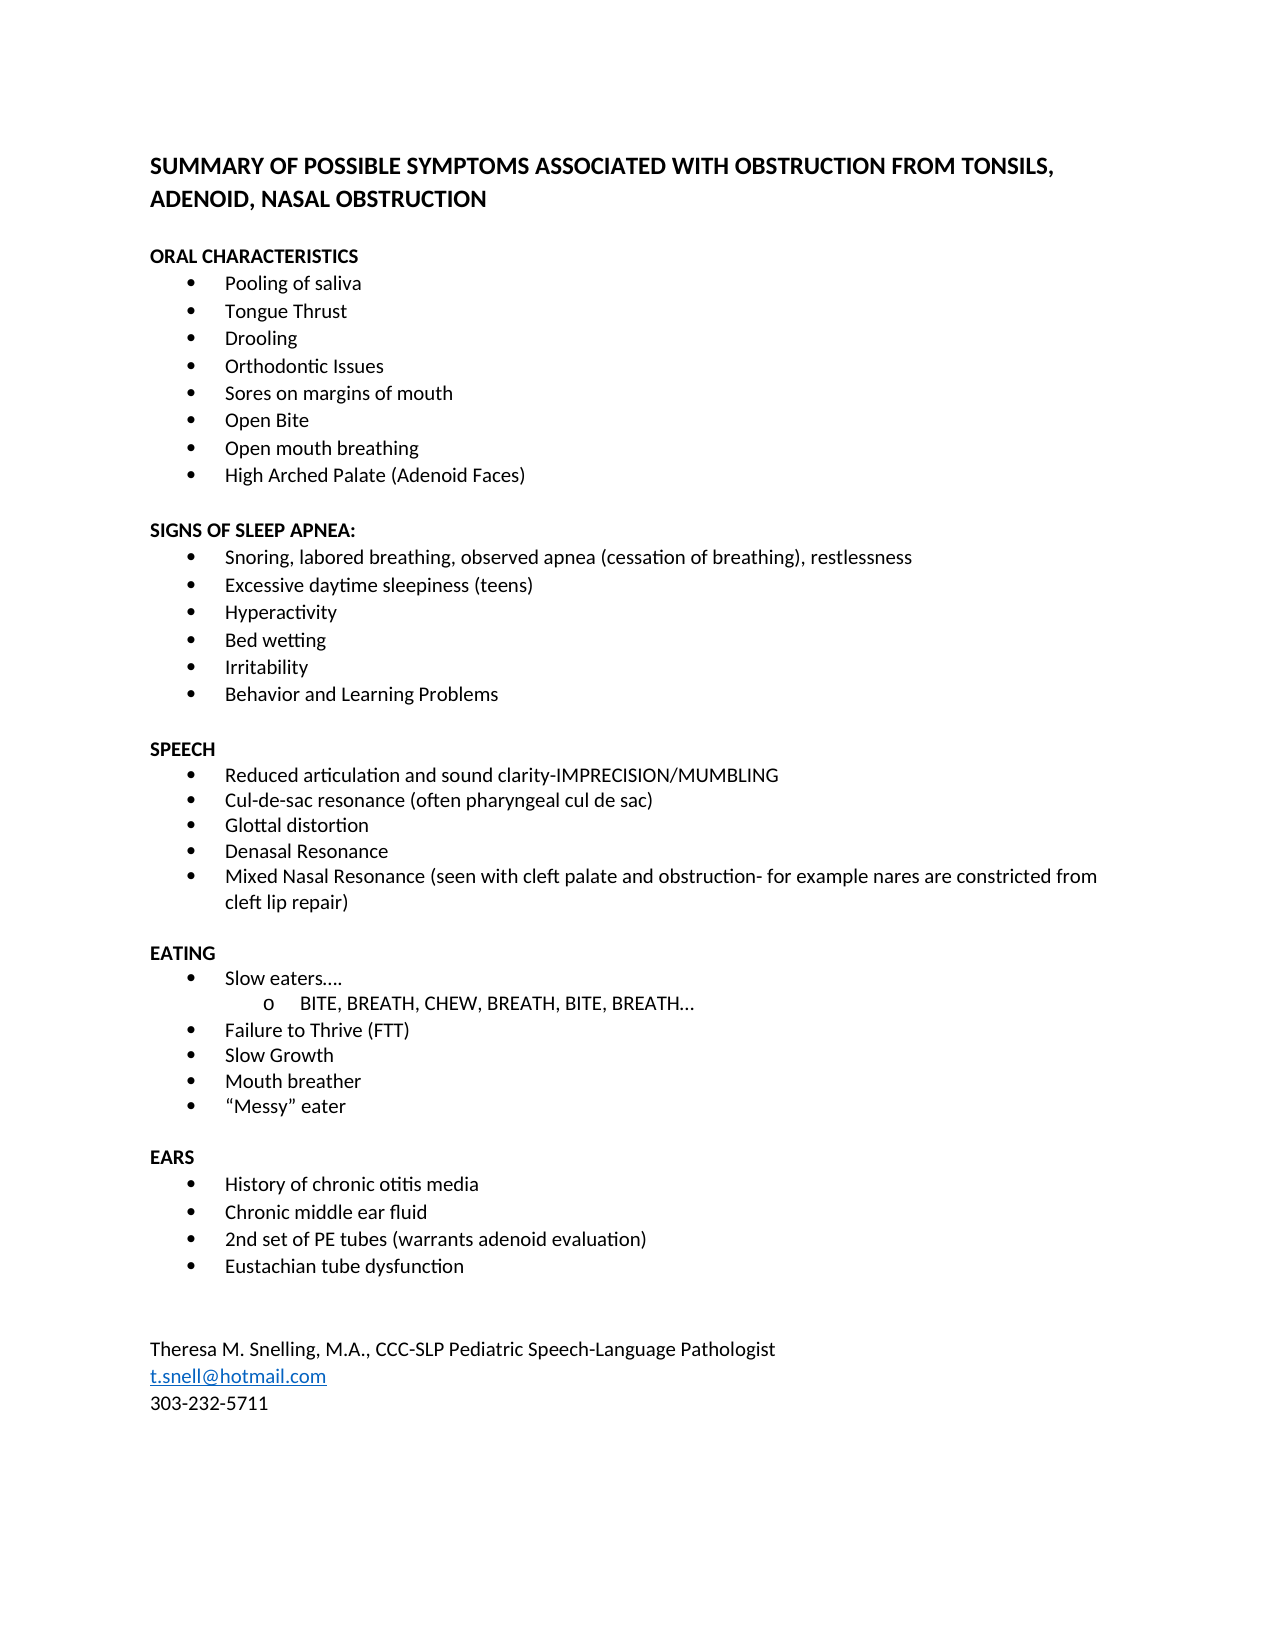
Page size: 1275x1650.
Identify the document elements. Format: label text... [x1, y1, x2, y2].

list Irritability [187, 654, 1125, 679]
text EATING [150, 940, 1125, 965]
list Mixed Nasal Resonance (seen with cleft palate and obstruction- for example nares are constricted from cleft lip repair) [187, 863, 1125, 914]
list Slow eaters…. [187, 965, 1125, 991]
list Tongue Thrust [187, 298, 1125, 323]
text 303-232-5711 [150, 1391, 1125, 1416]
list Slow Growth [187, 1042, 1125, 1068]
list Hyperactivity [187, 599, 1125, 625]
list Behavior and Learning Problems [187, 682, 1125, 707]
list Failure to Thrive (FTT) [187, 1017, 1125, 1042]
list Orthodontic Issues [187, 353, 1125, 378]
list Open mouth breathing [187, 435, 1125, 460]
list Mouth breather [187, 1068, 1125, 1093]
text SPEECH [150, 736, 1125, 762]
list Reduced articulation and sound clarity-IMPRECISION/MUMBLING [187, 762, 1125, 787]
list Chronic middle ear fluid [187, 1199, 1125, 1224]
list Pooling of saliva [187, 271, 1125, 296]
list High Arched Palate (Adenoid Faces) [187, 462, 1125, 488]
list Drooling [187, 325, 1125, 351]
list Open Bite [187, 408, 1125, 433]
list Glottal distortion [187, 813, 1125, 838]
list Bed wetting [187, 627, 1125, 652]
list Excessive daytime sleepiness (teens) [187, 572, 1125, 597]
list History of chronic otitis media [187, 1171, 1125, 1197]
text EARS [150, 1144, 1125, 1169]
list Denasal Resonance [187, 838, 1125, 863]
text t.snell@hotmail.com [150, 1363, 1125, 1389]
list BITE, BREATH, CHEW, BREATH, BITE, BREATH… [262, 991, 1125, 1017]
list Snoring, labored breathing, observed apnea (cessation of breathing), restlessness [187, 544, 1125, 570]
list Eustachian tube dysfunction [187, 1254, 1125, 1279]
text SIGNS OF SLEEP APNEA: [150, 517, 1125, 543]
text ORAL CHARACTERISTICS [150, 243, 1125, 269]
list Sores on margins of mouth [187, 380, 1125, 406]
list “Messy” eater [187, 1093, 1125, 1119]
list 2nd set of PE tubes (warrants adenoid evaluation) [187, 1226, 1125, 1252]
text Theresa M. Snelling, M.A., CCC-SLP Pediatric Speech-Language Pathologist [150, 1336, 1125, 1361]
text SUMMARY OF POSSIBLE SYMPTOMS ASSOCIATED WITH OBSTRUCTION FROM TONSILS, ADENOID, NASAL OBSTRUCTION [150, 150, 1125, 213]
list Cul-de-sac resonance (often pharyngeal cul de sac) [187, 787, 1125, 813]
